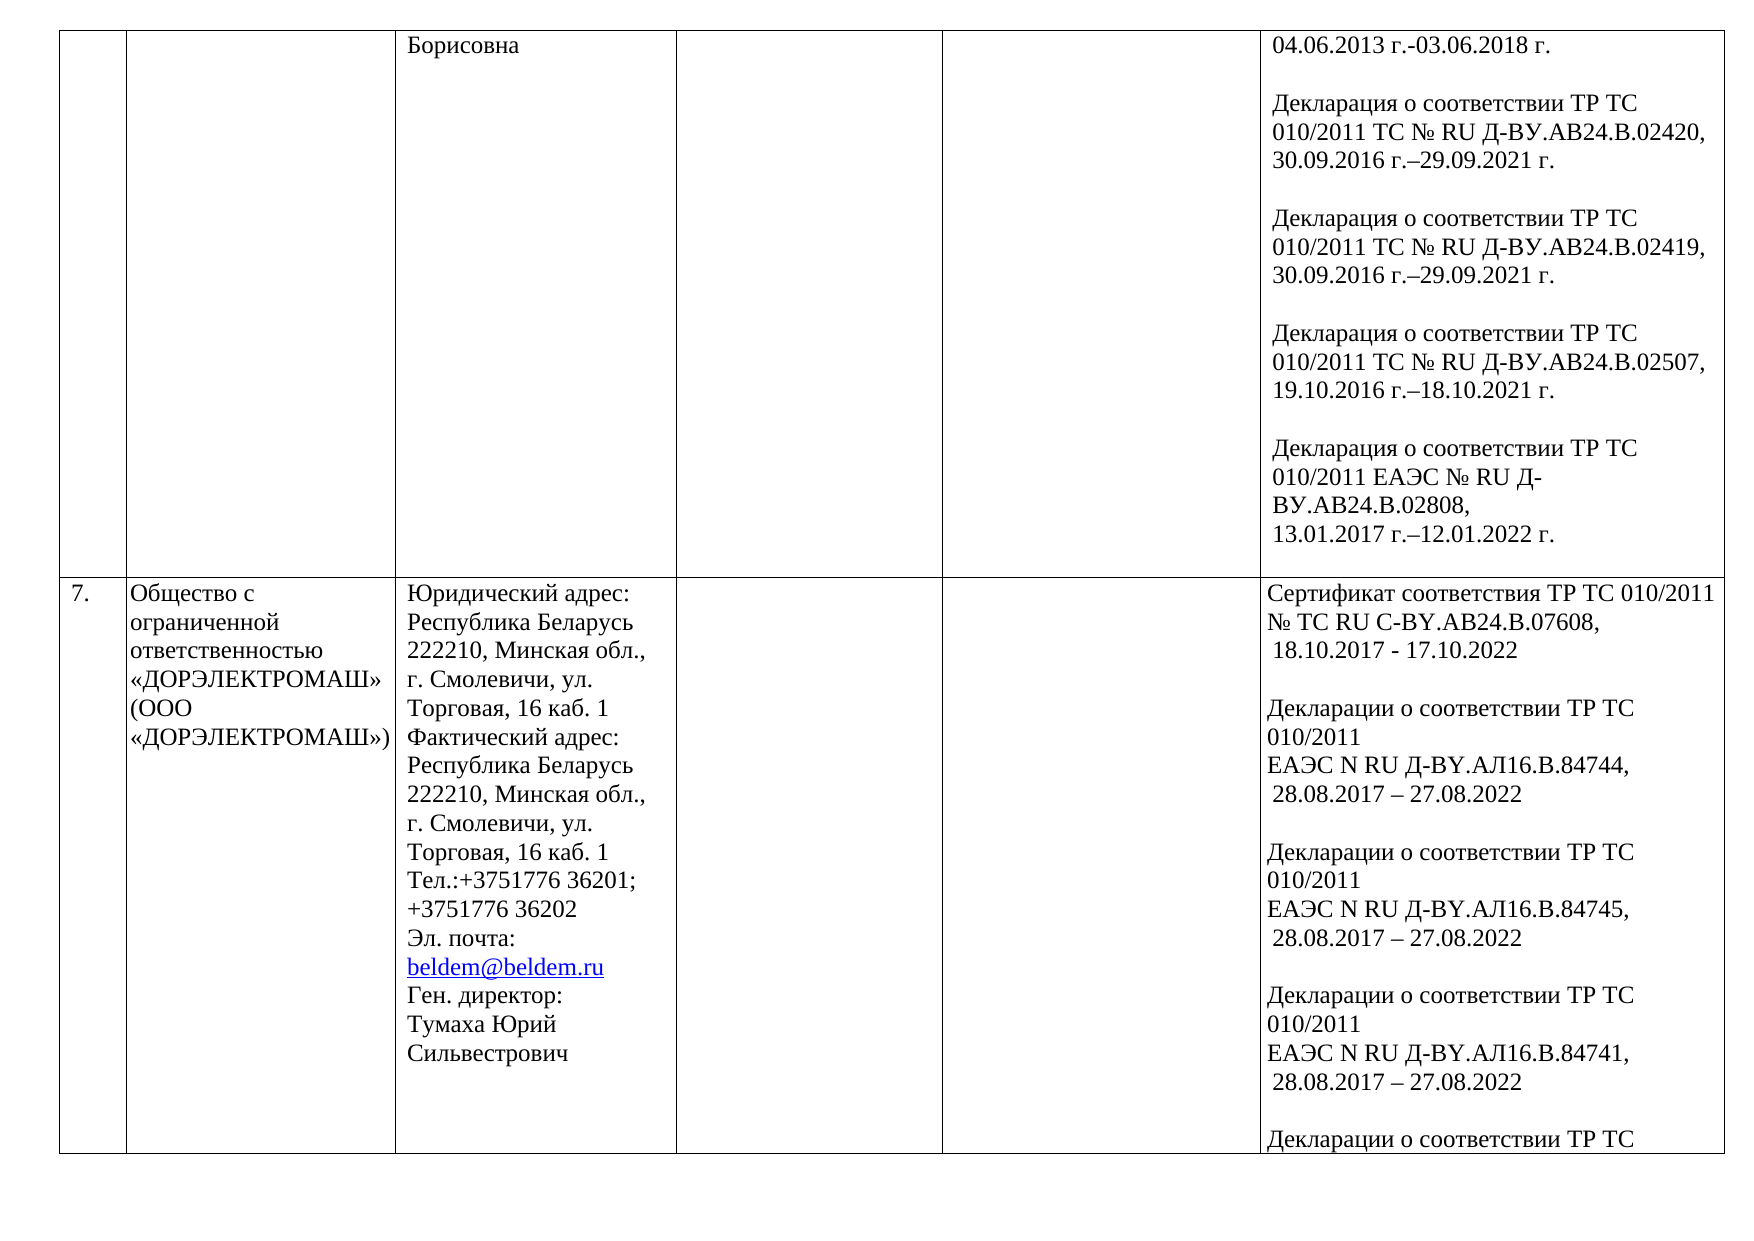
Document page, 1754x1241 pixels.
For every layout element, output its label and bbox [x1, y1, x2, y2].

table_cell [127, 31, 395, 577]
table_cell [396, 31, 676, 577]
table_cell [60, 31, 126, 577]
table_cell [943, 31, 1260, 577]
table_cell [127, 578, 395, 1153]
table_cell [60, 578, 126, 1153]
table_cell [1261, 31, 1724, 577]
table_cell [396, 578, 676, 1153]
table_cell [677, 31, 942, 577]
table_cell [677, 578, 942, 1153]
table_cell [1261, 578, 1724, 1153]
table_cell [943, 578, 1260, 1153]
